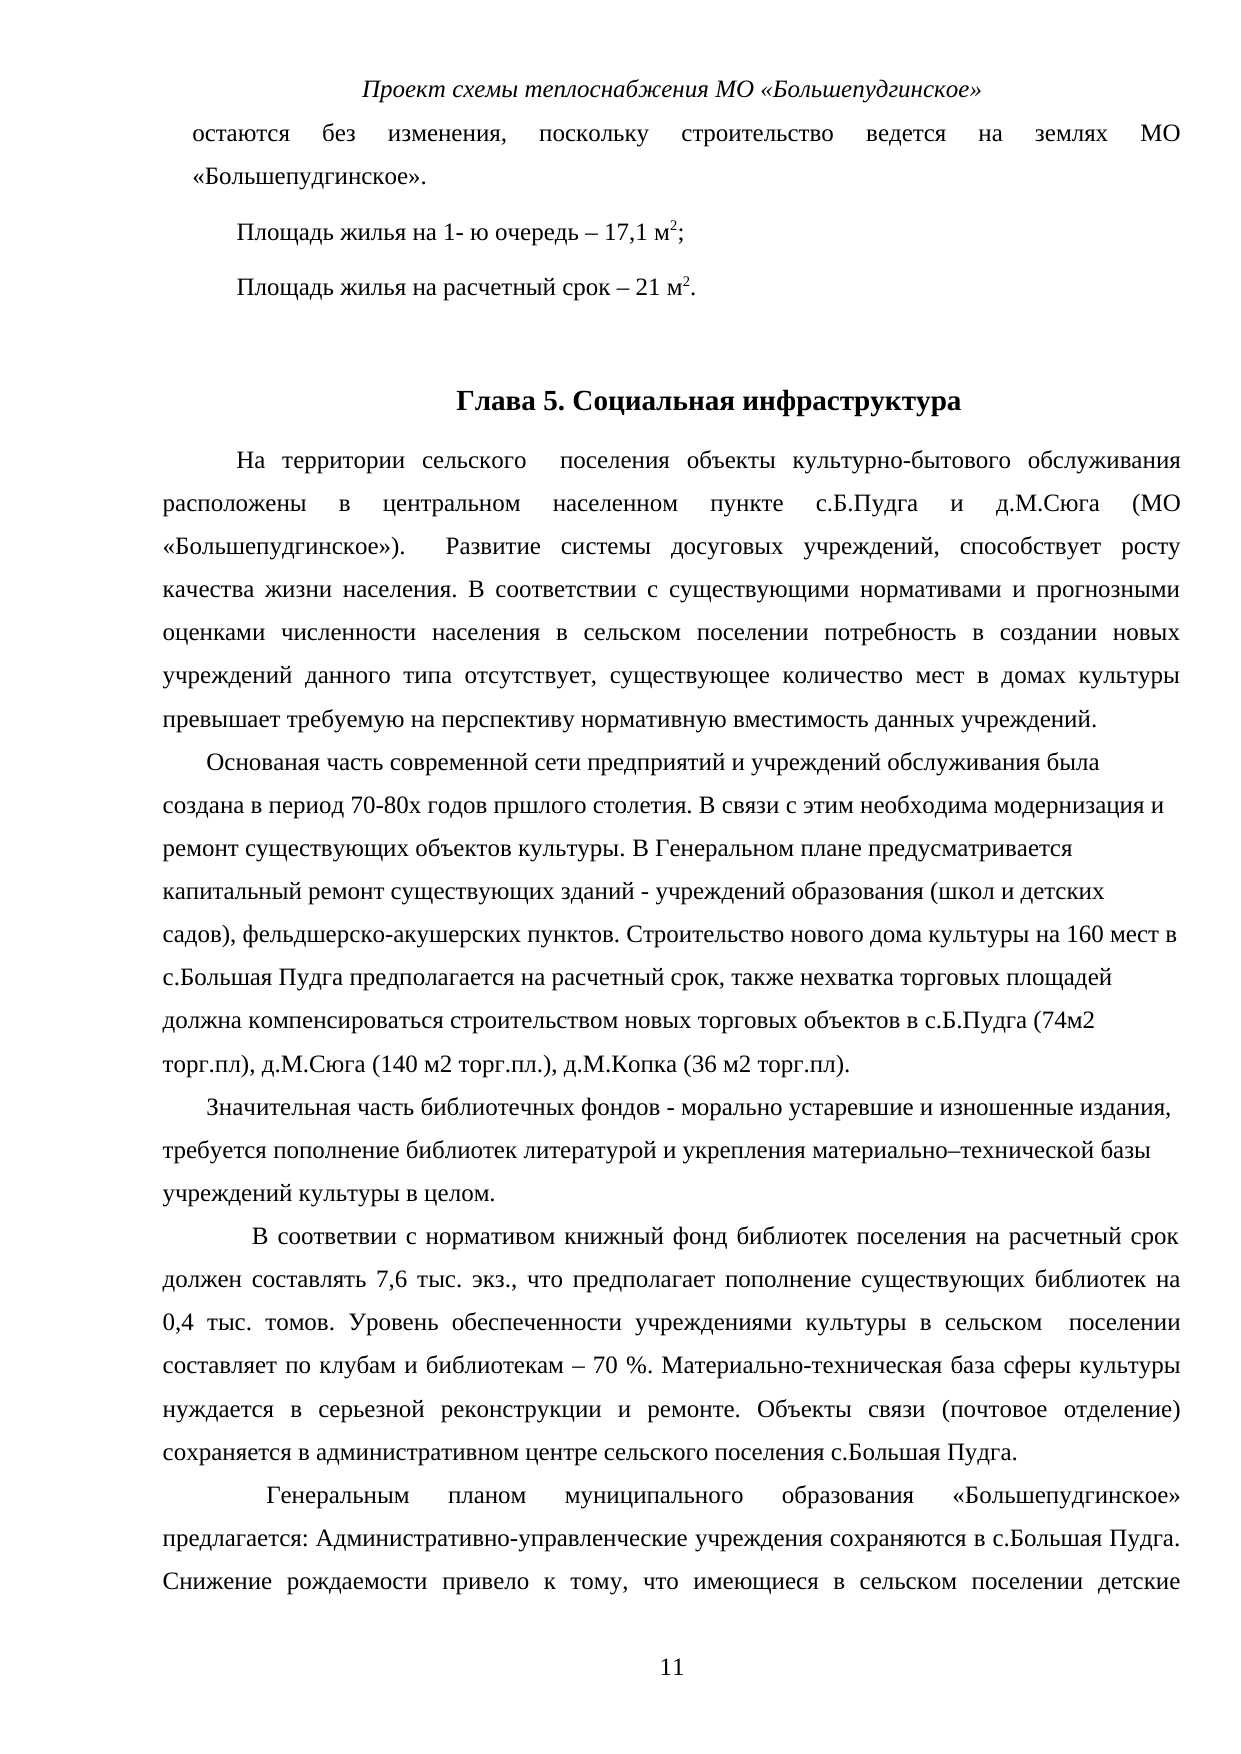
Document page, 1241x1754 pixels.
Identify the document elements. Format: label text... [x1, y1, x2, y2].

text Глава 5. Социальная инфраструктура [162, 383, 1181, 416]
text Площадь жилья на 1- ю очередь – 17,1 м2; [162, 217, 1181, 246]
text Значительная часть библиотечных фондов - морально устаревшие и изношенные издания, требуется пополнение библиотек литературой и укрепления материально–технической базы учреждений культуры в целом. [162, 1092, 1181, 1207]
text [162, 1480, 1181, 1595]
text Площадь жилья на расчетный срок – 21 м2. [162, 272, 1181, 301]
text В соответвии с нормативом книжный фонд библиотек поселения на расчетный срок должен составлять 7,6 тыс. экз., что предполагает пополнение существующих библиотек на 0,4 тыс. томов. Уровень обеспеченности учреждениями культуры в сельском поселении составляет по клубам и библиотекам – 70 %. Материально-техническая база сферы культуры нуждается в серьезной реконструкции и ремонте. Объекты связи (почтовое отделение) сохраняется в административном центре сельского поселения с.Большая Пудга. [162, 1221, 1181, 1466]
text Основаная часть современной сети предприятий и учреждений обслуживания была создана в период 70-80х годов пршлого столетия. В связи с этим необходима модернизация и ремонт существующих объектов культуры. В Генеральном плане предусматривается капитальный ремонт существующих зданий - учреждений образования (школ и детских садов), фельдшерско-акушерских пунктов. Строительство нового дома культуры на 160 мест в с.Большая Пудга предполагается на расчетный срок, также нехватка торговых площадей должна компенсироваться строительством новых торговых объектов в с.Б.Пудга (74м2 торг.пл), д.М.Сюга (140 м2 торг.пл.), д.М.Копка (36 м2 торг.пл). [162, 747, 1181, 1077]
text На территории сельского поселения объекты культурно-бытового обслуживания расположены в центральном населенном пункте с.Б.Пудга и д.М.Сюга (МО «Большепудгинское»). Развитие системы досуговых учреждений, способствует росту качества жизни населения. В соответствии с существующими нормативами и прогнозными оценками численности населения в сельском поселении потребность в создании новых учреждений данного типа отсутствует, существующее количество мест в домах культуры превышает требуемую на перспективу нормативную вместимость данных учреждений. [162, 445, 1181, 732]
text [192, 118, 1181, 190]
